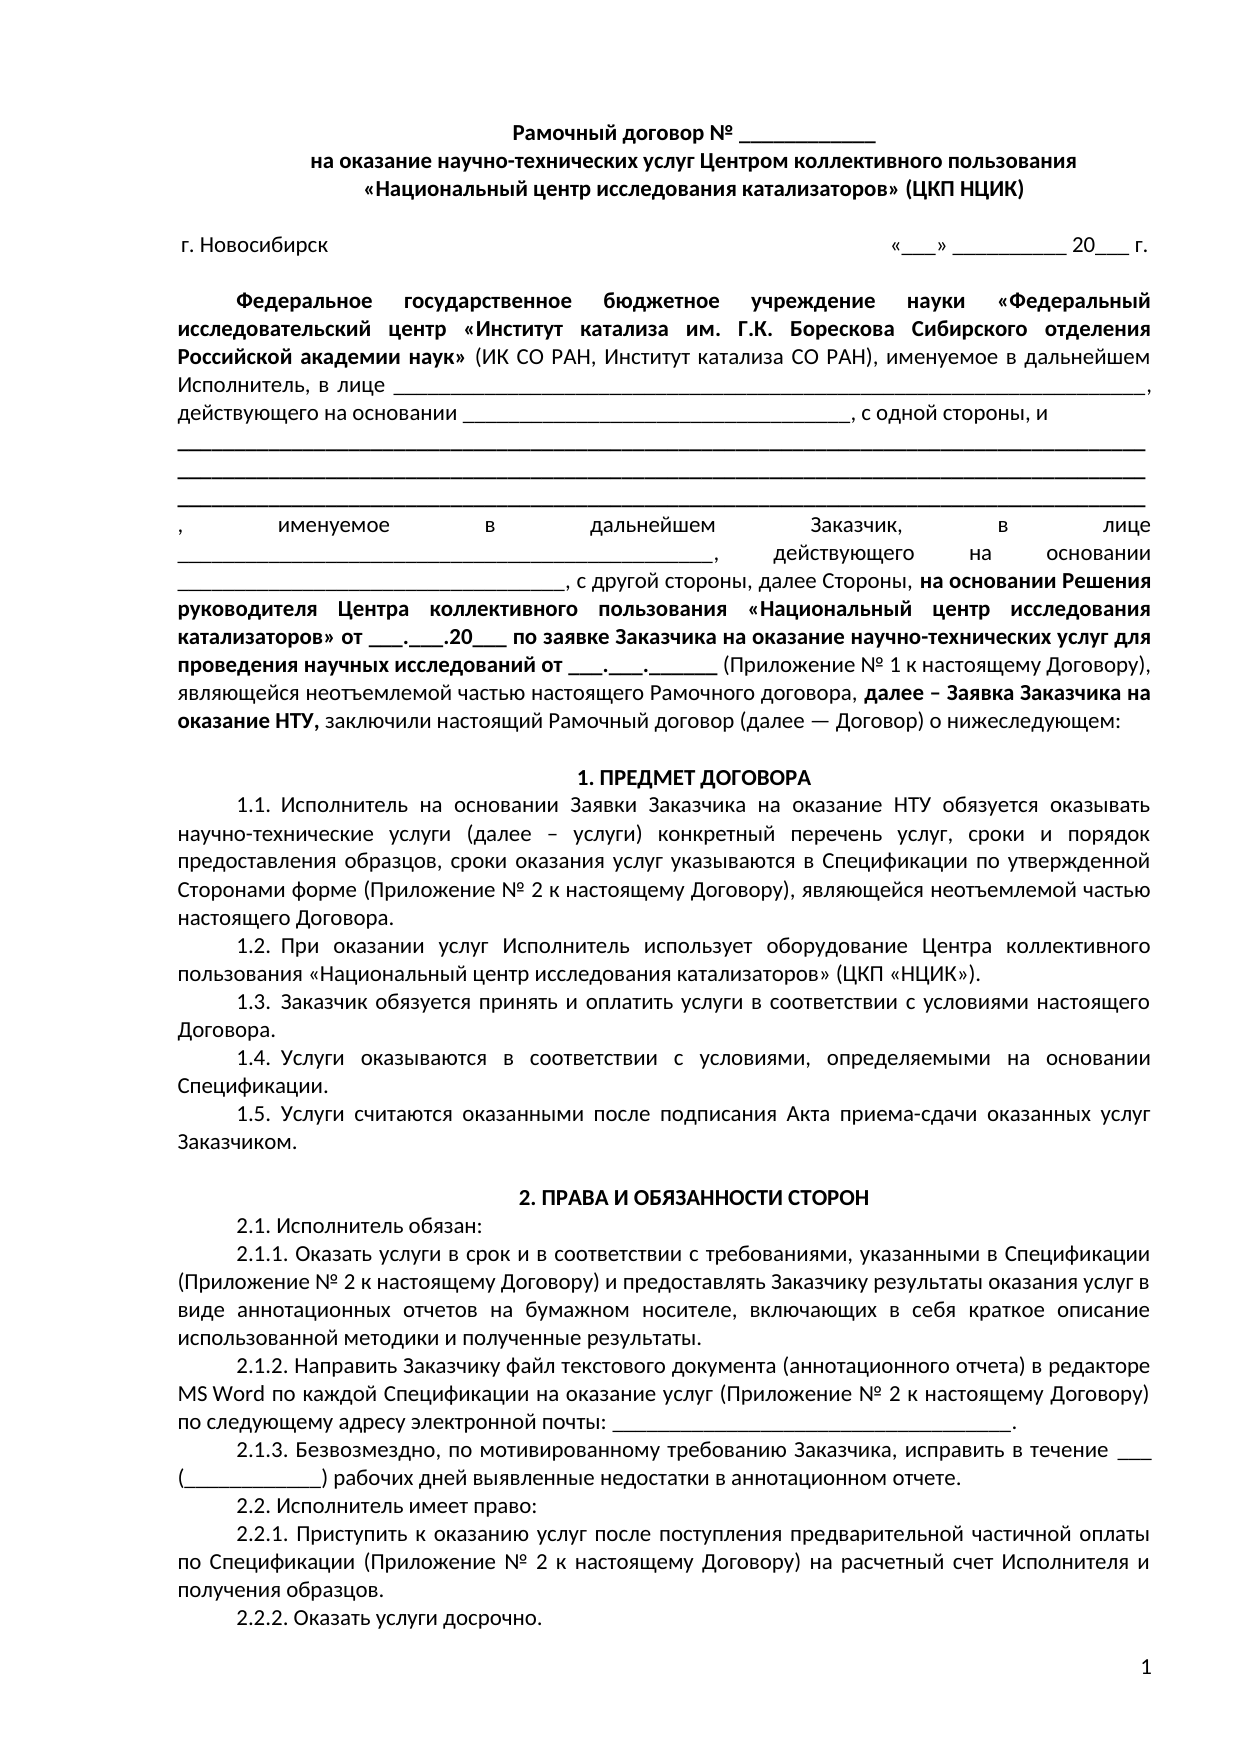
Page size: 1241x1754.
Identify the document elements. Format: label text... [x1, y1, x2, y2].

text г. Новосибирск «___» __________ 20___ г. [177, 230, 1152, 258]
text 1. ПРЕДМЕТ ДОГОВОРА [177, 763, 1152, 791]
text на оказание научно-технических услуг Центром коллективного пользования [177, 146, 1152, 174]
text «Национальный центр исследования катализаторов» (ЦКП НЦИК) [177, 174, 1152, 202]
text 2.2.2. Оказать услуги досрочно. [177, 1603, 1152, 1631]
text 2.1.3. Безвозмездно, по мотивированному требованию Заказчика, исправить в течение ___ (____________) рабочих дней выявленные недостатки в аннотационном отчете. [177, 1435, 1152, 1491]
text 2.2. Исполнитель имеет право: [177, 1491, 1152, 1519]
text 2.1.1. Оказать услуги в срок и в соответствии с требованиями, указанными в Спецификации (Приложение № 2 к настоящему Договору) и предоставлять Заказчику результаты оказания услуг в виде аннотационных отчетов на бумажном носителе, включающих в себя краткое описание использованной методики и полученные результаты. [177, 1239, 1152, 1351]
text _______________________________________________________________________________________________________________________________________________________________________________________________________________________________________________________________, именуемое в дальнейшем Заказчик, в лице _______________________________________________, действующего на основании __________________________________, с другой стороны, далее Стороны, на основании Решения руководителя Центра коллективного пользования «Национальный центр исследования катализаторов» от ___.___.20___ по заявке Заказчика на оказание научно-технических услуг для проведения научных исследований от ___.___.______ (Приложение № 1 к настоящему Договору), являющейся неотъемлемой частью настоящего Рамочного договора, далее – Заявка Заказчика на оказание НТУ, заключили настоящий Рамочный договор (далее — Договор) о нижеследующем: [177, 426, 1152, 734]
text 2.1.2. Направить Заказчику файл текстового документа (аннотационного отчета) в редакторе MS Word по каждой Спецификации на оказание услуг (Приложение № 2 к настоящему Договору) по следующему адресу электронной почты: ___________________________________. [177, 1351, 1152, 1435]
text 1.4. Услуги оказываются в соответствии с условиями, определяемыми на основании Спецификации. [177, 1043, 1152, 1099]
text 2. ПРАВА И ОБЯЗАННОСТИ СТОРОН [177, 1183, 1152, 1211]
text Федеральное государственное бюджетное учреждение науки «Федеральный исследовательский центр «Институт катализа им. Г.К. Борескова Сибирского отделения Российской академии наук» (ИК СО РАН, Институт катализа СО РАН), именуемое в дальнейшем Исполнитель, в лице __________________________________________________________________, действующего на основании __________________________________, с одной стороны, и [177, 286, 1152, 426]
text 1.3. Заказчик обязуется принять и оплатить услуги в соответствии с условиями настоящего Договора. [177, 987, 1152, 1043]
text 1.1. Исполнитель на основании Заявки Заказчика на оказание НТУ обязуется оказывать научно-технические услуги (далее – услуги) конкретный перечень услуг, сроки и порядок предоставления образцов, сроки оказания услуг указываются в Спецификации по утвержденной Сторонами форме (Приложение № 2 к настоящему Договору), являющейся неотъемлемой частью настоящего Договора. [177, 791, 1152, 931]
text 1.5. Услуги считаются оказанными после подписания Акта приема-сдачи оказанных услуг Заказчиком. [177, 1099, 1152, 1155]
text 2.1. Исполнитель обязан: [177, 1211, 1152, 1239]
text 1.2. При оказании услуг Исполнитель использует оборудование Центра коллективного пользования «Национальный центр исследования катализаторов» (ЦКП «НЦИК»). [177, 931, 1152, 987]
text 2.2.1. Приступить к оказанию услуг после поступления предварительной частичной оплаты по Спецификации (Приложение № 2 к настоящему Договору) на расчетный счет Исполнителя и получения образцов. [177, 1519, 1152, 1603]
text Рамочный договор № ____________ [177, 118, 1152, 146]
